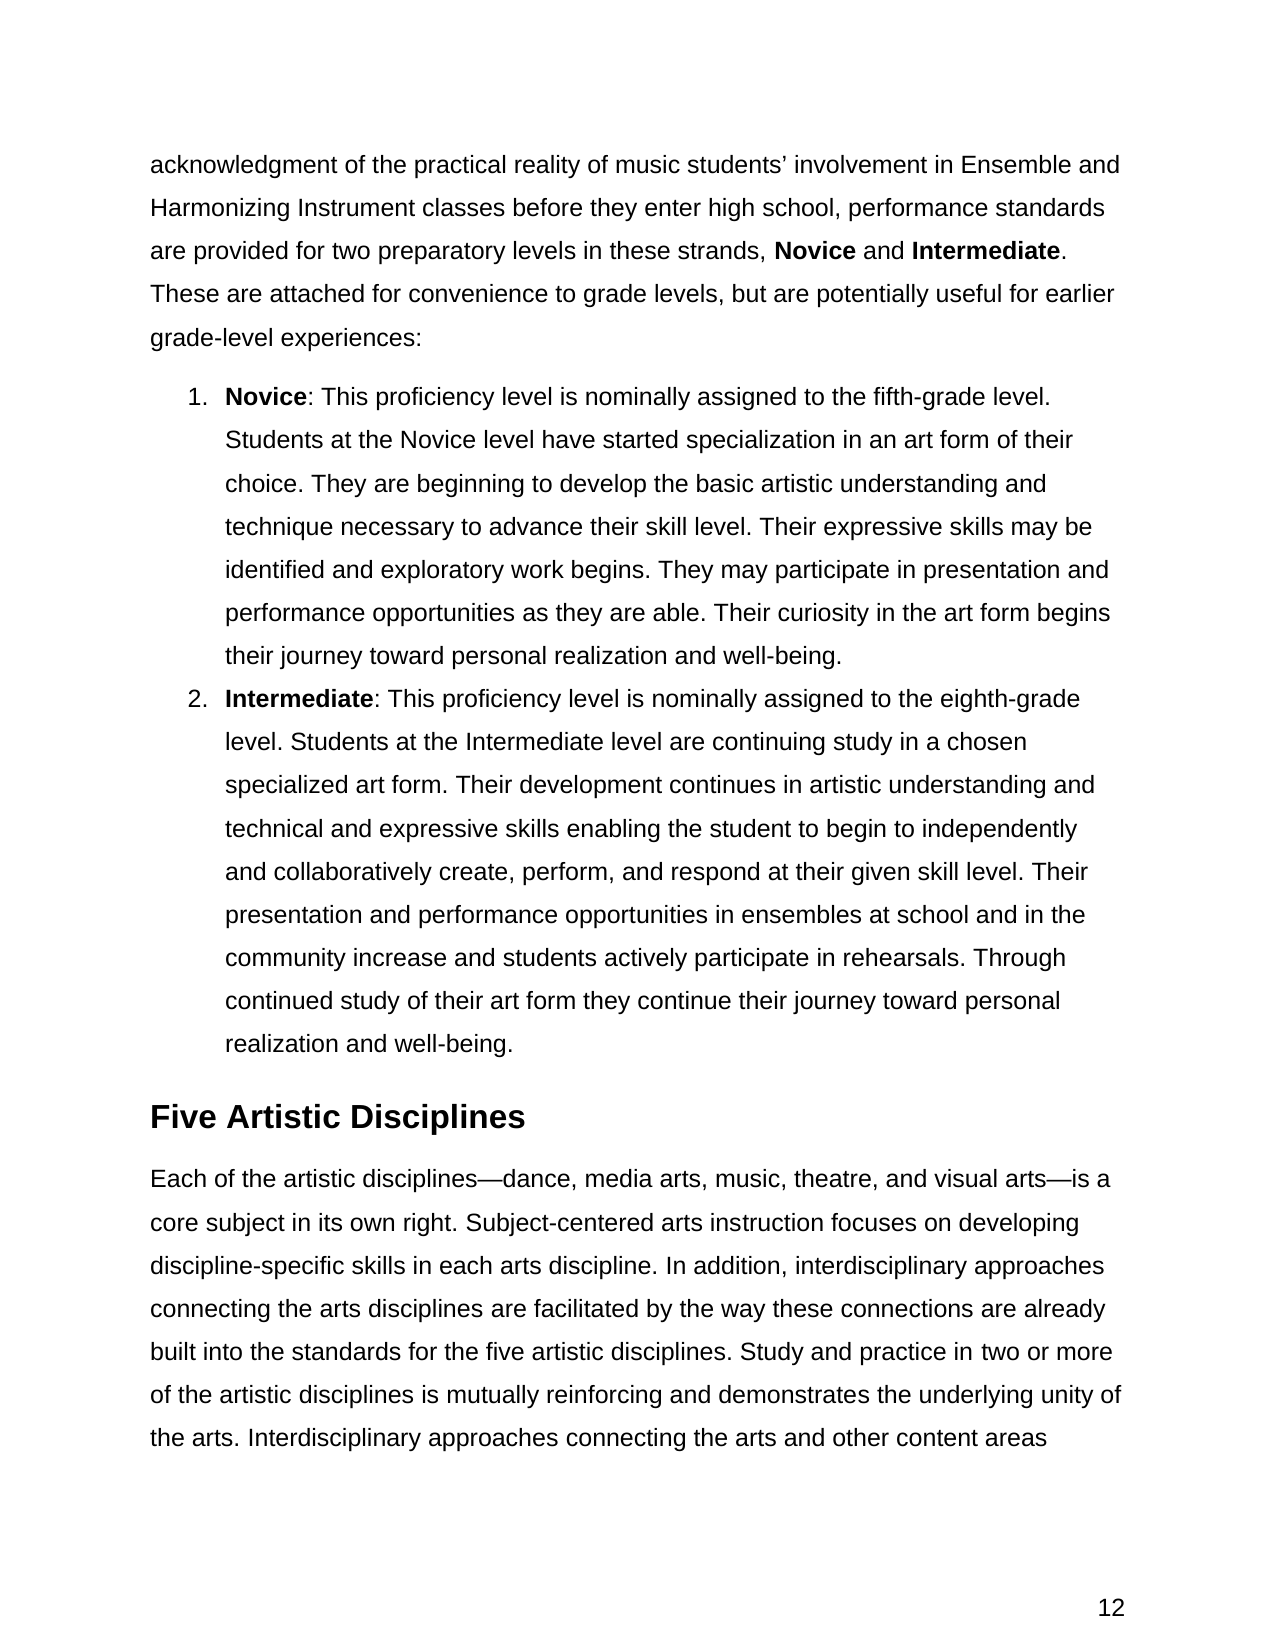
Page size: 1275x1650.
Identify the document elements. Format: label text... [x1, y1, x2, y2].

list Novice: This proficiency level is nominally assigned to the fifth-grade level. Students at the Novice level have started specialization in an art form of their choice. They are beginning to develop the basic artistic understanding and technique necessary to advance their skill level. Their expressive skills may be identified and exploratory work begins. They may participate in presentation and performance opportunities as they are able. Their curiosity in the art form begins their journey toward personal realization and well-being. [187, 382, 1125, 670]
subtitle Five Artistic Disciplines [150, 1097, 1125, 1136]
list Intermediate: This proficiency level is nominally assigned to the eighth-grade level. Students at the Intermediate level are continuing study in a chosen specialized art form. Their development continues in artistic understanding and technical and expressive skills enabling the student to begin to independently and collaboratively create, perform, and respond at their given skill level. Their presentation and performance opportunities in ensembles at school and in the community increase and students actively participate in rehearsals. Through continued study of their art form they continue their journey toward personal realization and well-being. [187, 684, 1125, 1058]
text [150, 1164, 1125, 1452]
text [150, 150, 1125, 351]
